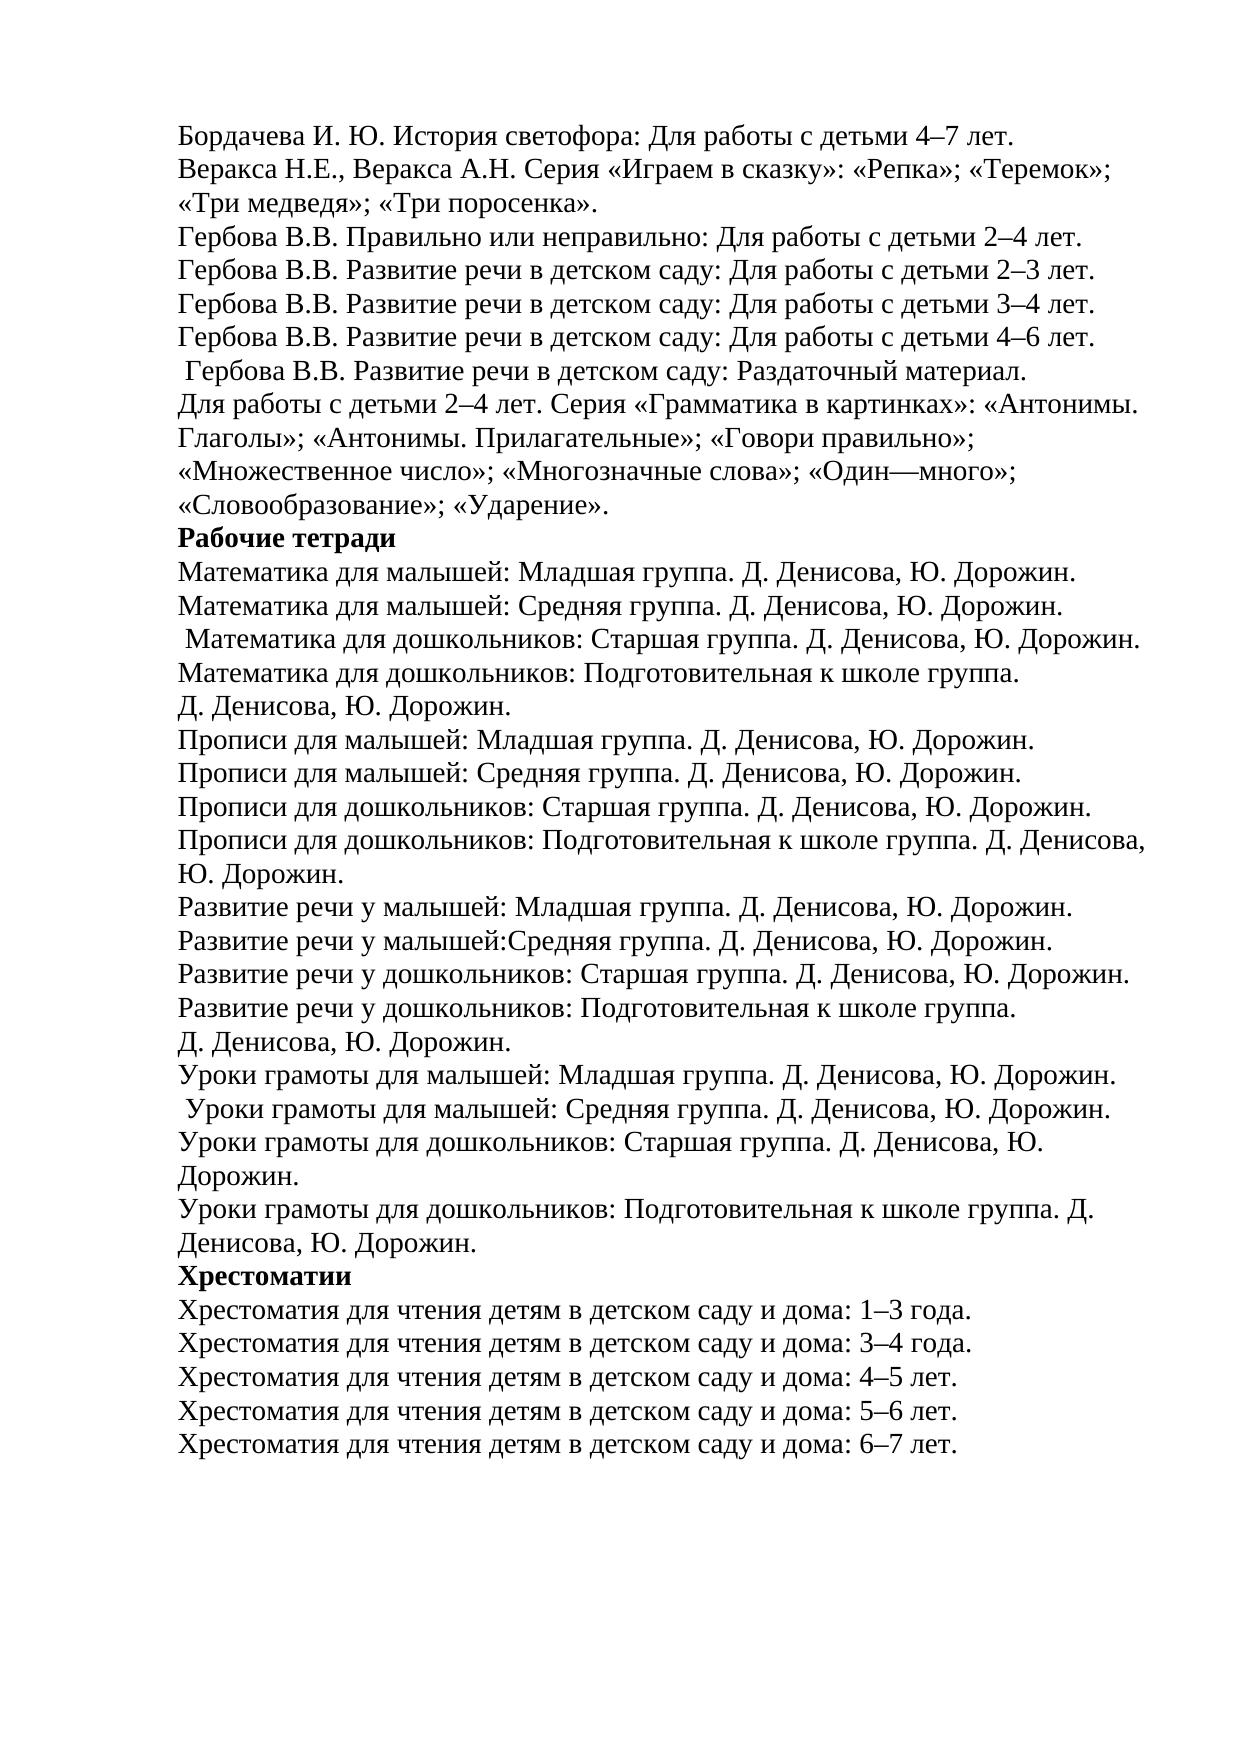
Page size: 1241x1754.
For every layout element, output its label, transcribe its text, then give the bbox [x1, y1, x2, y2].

text Прописи для дошкольников: Подготовительная к школе группа. Д. Денисова, Ю. Дорожин. [177, 822, 1152, 889]
text Уроки грамоты для малышей: Младшая группа. Д. Денисова, Ю. Дорожин. [177, 1057, 1152, 1091]
text Математика для малышей: Средняя группа. Д. Денисова, Ю. Дорожин. [177, 588, 1152, 621]
text Прописи для малышей: Младшая группа. Д. Денисова, Ю. Дорожин. [177, 722, 1152, 755]
text Для работы с детьми 2–4 лет. Серия «Грамматика в картинках»: «Антонимы. Глаголы»; «Антонимы. Прилагательные»; «Говори правильно»; «Множественное число»; «Многозначные слова»; «Один—много»; «Словообразование»; «Ударение». [177, 386, 1152, 521]
text Веракса Н.Е., Веракса А.Н. Серия «Играем в сказку»: «Репка»; «Теремок»; «Три медведя»; «Три поросенка». [177, 152, 1152, 219]
text Уроки грамоты для малышей: Средняя группа. Д. Денисова, Ю. Дорожин. [177, 1091, 1152, 1124]
text Гербова В.В. Развитие речи в детском саду: Раздаточный материал. [177, 353, 1152, 386]
text Развитие речи у малышей:Средняя группа. Д. Денисова, Ю. Дорожин. [177, 923, 1152, 957]
text Гербова В.В. Развитие речи в детском саду: Для работы с детьми 4–6 лет. [177, 319, 1152, 353]
text Развитие речи у дошкольников: Старшая группа. Д. Денисова, Ю. Дорожин. [177, 957, 1152, 990]
text Бордачева И. Ю. История светофора: Для работы с детьми 4–7 лет. [177, 118, 1152, 152]
text Гербова В.В. Правильно или неправильно: Для работы с детьми 2–4 лет. [177, 219, 1152, 252]
text Хрестоматия для чтения детям в детском саду и дома: 1–3 года. [177, 1292, 1152, 1326]
text Развитие речи у малышей: Младшая группа. Д. Денисова, Ю. Дорожин. [177, 889, 1152, 923]
text Хрестоматия для чтения детям в детском саду и дома: 3–4 года. [177, 1326, 1152, 1359]
text Развитие речи у дошкольников: Подготовительная к школе группа. Д. Денисова, Ю. Дорожин. [177, 990, 1152, 1057]
text Математика для малышей: Младшая группа. Д. Денисова, Ю. Дорожин. [177, 554, 1152, 588]
text Уроки грамоты для дошкольников: Старшая группа. Д. Денисова, Ю. Дорожин. [177, 1124, 1152, 1191]
text Хрестоматия для чтения детям в детском саду и дома: 5–6 лет. [177, 1393, 1152, 1426]
text Прописи для малышей: Средняя группа. Д. Денисова, Ю. Дорожин. [177, 755, 1152, 789]
text Математика для дошкольников: Подготовительная к школе группа. Д. Денисова, Ю. Дорожин. [177, 655, 1152, 722]
text Хрестоматия для чтения детям в детском саду и дома: 4–5 лет. [177, 1359, 1152, 1393]
text Прописи для дошкольников: Старшая группа. Д. Денисова, Ю. Дорожин. [177, 789, 1152, 822]
text Математика для дошкольников: Старшая группа. Д. Денисова, Ю. Дорожин. [177, 621, 1152, 655]
text Уроки грамоты для дошкольников: Подготовительная к школе группа. Д. Денисова, Ю. Дорожин. [177, 1191, 1152, 1258]
text Хрестоматии [177, 1258, 1152, 1292]
text Гербова В.В. Развитие речи в детском саду: Для работы с детьми 2–3 лет. [177, 252, 1152, 286]
text Рабочие тетради [177, 521, 1152, 554]
text Хрестоматия для чтения детям в детском саду и дома: 6–7 лет. [177, 1426, 1152, 1460]
text Гербова В.В. Развитие речи в детском саду: Для работы с детьми 3–4 лет. [177, 286, 1152, 319]
